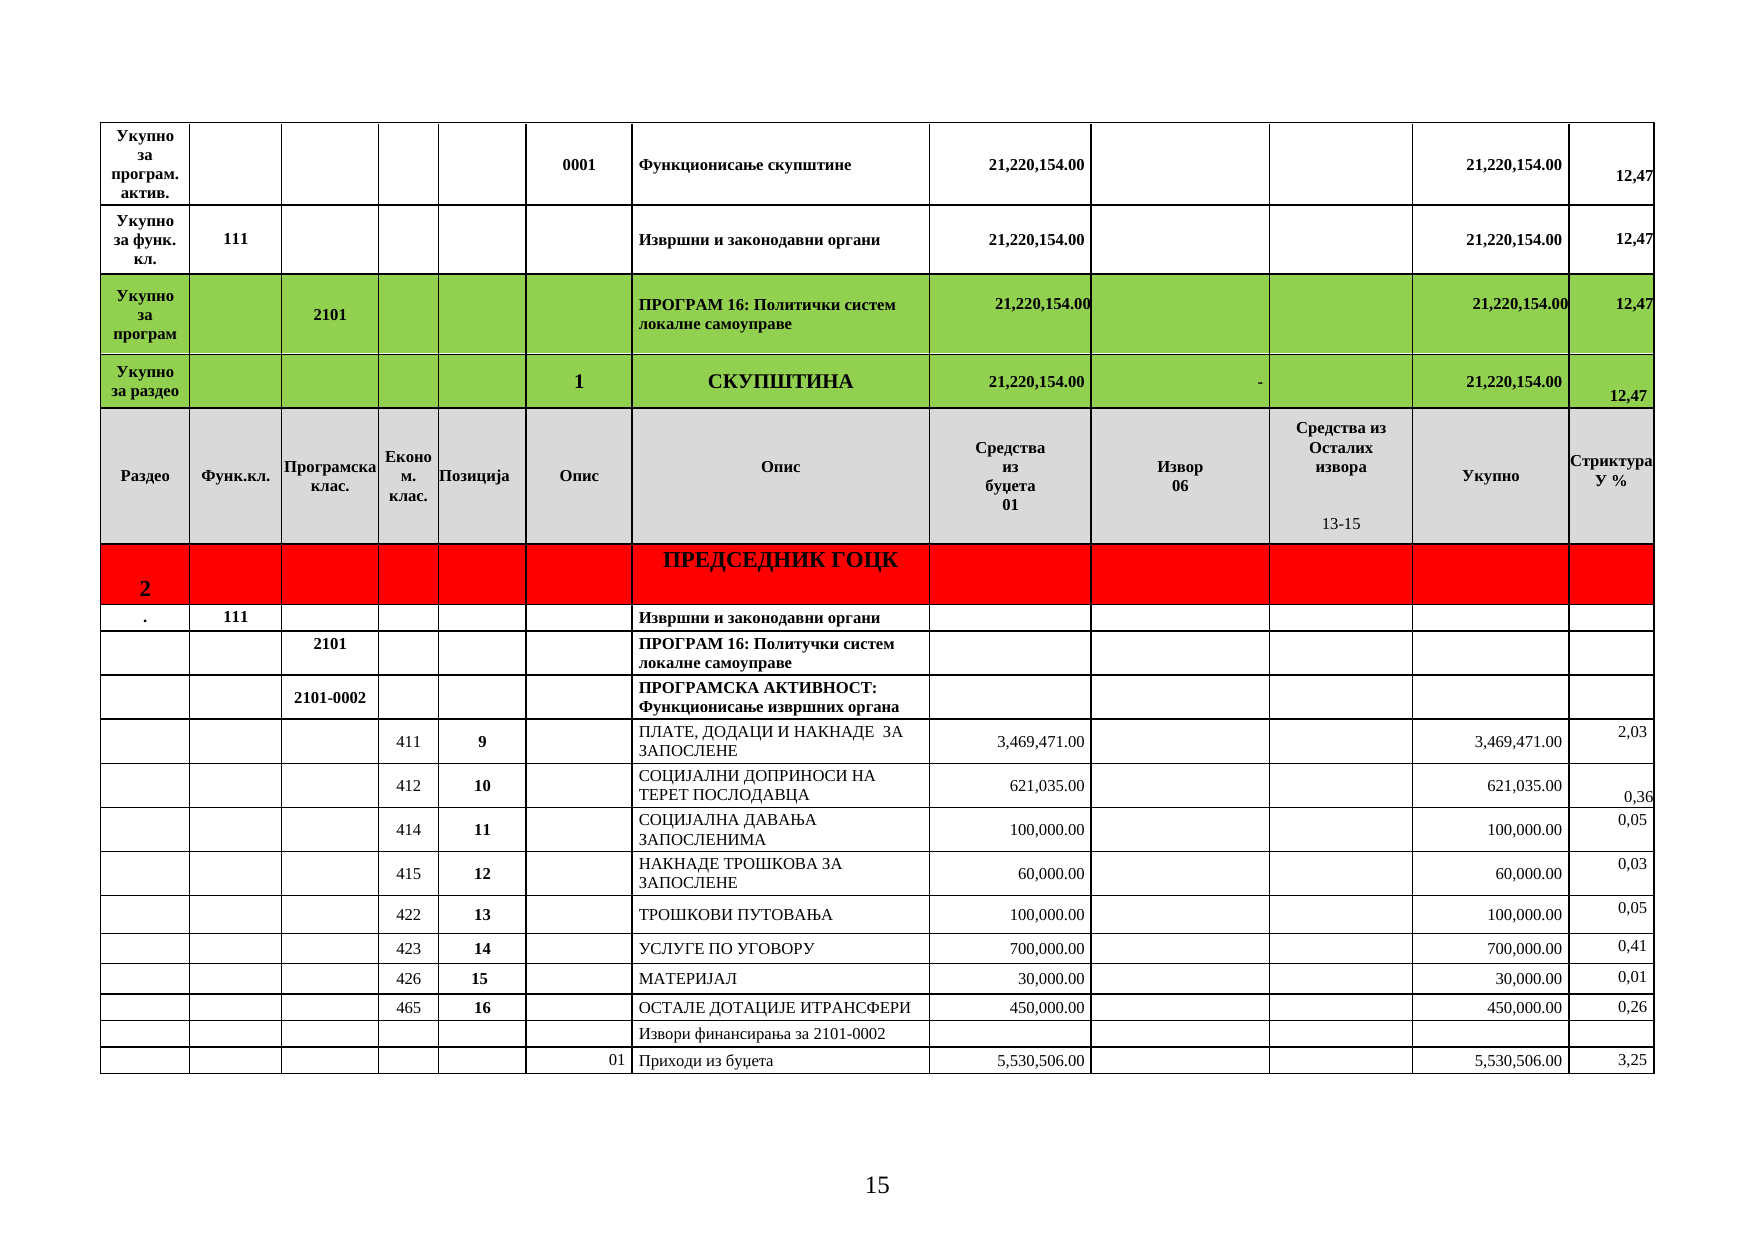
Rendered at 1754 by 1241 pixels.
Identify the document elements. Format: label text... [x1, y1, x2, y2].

table_cell [282, 720, 378, 762]
table_cell [1270, 206, 1412, 273]
table_cell [101, 720, 189, 762]
table_cell [282, 355, 378, 407]
table_cell Приходи из буџета [633, 1048, 929, 1073]
table_cell [379, 275, 438, 353]
table_cell [101, 995, 189, 1019]
table_cell 423 [379, 934, 438, 963]
table_cell [379, 1048, 438, 1073]
table_cell [190, 275, 281, 353]
table_cell 9 [439, 720, 525, 762]
table_cell 450,000.00 [1413, 995, 1568, 1019]
table_cell [1092, 808, 1269, 851]
table_cell [282, 123, 378, 204]
table_cell [1270, 676, 1412, 718]
table_cell [379, 632, 438, 674]
table_cell [1570, 1021, 1653, 1046]
table_cell 5,530,506.00 [1413, 1048, 1568, 1073]
table_cell [439, 605, 525, 630]
table_cell Укупно за програм. актив. [101, 123, 189, 204]
table_cell [282, 1048, 378, 1073]
table_cell 16 [439, 995, 525, 1019]
table_cell [101, 1021, 189, 1046]
table_cell Функционисање скупштине [633, 123, 929, 204]
table_cell [1270, 123, 1412, 204]
table_cell 21,220,154.00 [1413, 123, 1569, 204]
table_cell [1270, 1048, 1412, 1073]
table_cell [439, 1048, 525, 1073]
table_cell ПРОГРАМ 16: Политучки систем локалне самоуправе [633, 632, 929, 674]
table_cell 700,000.00 [930, 934, 1090, 963]
table_cell Укупно [1413, 409, 1568, 543]
table_cell [101, 852, 189, 894]
table_cell [282, 852, 378, 894]
table_cell НАКНАДЕ ТРОШКОВА ЗА ЗАПОСЛЕНЕ [633, 852, 929, 894]
table_cell [101, 934, 189, 963]
table_cell [1270, 995, 1412, 1019]
table_cell [190, 808, 281, 851]
table_cell 2101 [282, 275, 378, 353]
table_cell [190, 355, 281, 407]
table_cell [101, 808, 189, 851]
table_cell [1270, 545, 1412, 604]
table_cell Извршни и законодавни органи [633, 605, 929, 630]
table_cell [439, 123, 526, 204]
table_cell [1092, 764, 1269, 806]
table_cell [439, 1021, 525, 1046]
table_cell 450,000.00 [930, 995, 1090, 1019]
table_cell 100,000.00 [930, 896, 1090, 932]
table_cell 465 [379, 995, 438, 1019]
table_cell [101, 632, 189, 674]
table_cell [379, 605, 438, 630]
table_cell [282, 808, 378, 851]
table_cell [527, 934, 631, 963]
table_cell [1092, 275, 1269, 353]
table_cell [527, 1021, 631, 1046]
table_cell [1570, 605, 1653, 630]
table_cell СКУПШТИНА [633, 355, 929, 407]
table_cell 21,220,154.00 [930, 123, 1091, 204]
table_cell [282, 995, 378, 1019]
table_cell 12,47 [1570, 206, 1653, 273]
table_cell 100,000.00 [1413, 896, 1568, 932]
table_cell Програмска клас. [282, 409, 378, 543]
table_cell 21,220,154.00 [930, 355, 1090, 407]
table_cell 0,36 [1570, 764, 1653, 806]
table_cell [527, 676, 631, 718]
table_cell 30,000.00 [930, 964, 1090, 993]
table_cell [439, 676, 525, 718]
table_cell [1270, 275, 1412, 353]
table_cell 5,530,506.00 [930, 1048, 1090, 1073]
table_cell 422 [379, 896, 438, 932]
table_cell [1092, 545, 1269, 604]
table_cell [1092, 676, 1269, 718]
table_cell [527, 764, 631, 806]
table_cell [101, 676, 189, 718]
table_cell ПЛАТЕ, ДОДАЦИ И НАКНАДЕ ЗА ЗАПОСЛЕНЕ [633, 720, 929, 762]
table_cell [1270, 605, 1412, 630]
table_cell Опис [633, 409, 929, 543]
table_cell ПРЕДСЕДНИК ГОЦК [633, 545, 929, 604]
table_cell [439, 632, 525, 674]
table_cell 415 [379, 852, 438, 894]
table_cell [190, 852, 281, 894]
table_cell УСЛУГЕ ПО УГОВОРУ [633, 934, 929, 963]
table_cell 3,469,471.00 [930, 720, 1090, 762]
table_cell СОЦИЈАЛНА ДАВАЊА ЗАПОСЛЕНИМА [633, 808, 929, 851]
table_cell [1413, 1021, 1568, 1046]
table_cell ОСТАЛЕ ДОТАЦИЈЕ ИТРАНСФЕРИ [633, 995, 929, 1019]
table_cell [439, 545, 525, 604]
table_cell [1270, 764, 1412, 806]
table_cell 15 [439, 964, 525, 993]
table_cell 2 [101, 545, 189, 604]
table_cell [527, 206, 631, 273]
table_cell [1570, 632, 1653, 674]
table_cell Укупно за раздео [101, 355, 189, 407]
table_cell [190, 934, 281, 963]
table_cell СОЦИЈАЛНИ ДОПРИНОСИ НА ТЕРЕТ ПОСЛОДАВЦА [633, 764, 929, 806]
table_cell [282, 764, 378, 806]
table_cell 426 [379, 964, 438, 993]
table_cell [282, 934, 378, 963]
table_cell [930, 545, 1090, 604]
table_cell 12,47 [1570, 275, 1653, 353]
table_cell [282, 206, 378, 273]
table_cell [1092, 934, 1269, 963]
table_cell [1270, 1021, 1412, 1046]
table_cell [1270, 632, 1412, 674]
table_cell [1270, 896, 1412, 932]
table_cell [1092, 720, 1269, 762]
table_cell 411 [379, 720, 438, 762]
table_cell [190, 1021, 281, 1046]
table_cell [527, 896, 631, 932]
table_cell [1270, 852, 1412, 894]
table_cell [439, 275, 525, 353]
table_cell [282, 605, 378, 630]
table_cell [1570, 676, 1653, 718]
table_cell [1092, 632, 1269, 674]
table_cell [930, 676, 1090, 718]
table_cell [190, 1048, 281, 1073]
table_cell [527, 964, 631, 993]
table_cell 10 [439, 764, 525, 806]
table_cell Стриктура У % [1570, 409, 1653, 543]
table_cell 11 [439, 808, 525, 851]
table_cell 21,220,154.00 [1413, 355, 1568, 407]
table_cell [1270, 964, 1412, 993]
table_cell 3,469,471.00 [1413, 720, 1568, 762]
table_cell 700,000.00 [1413, 934, 1568, 963]
table_cell [190, 720, 281, 762]
table_cell Раздео [101, 409, 189, 543]
table_cell [101, 964, 189, 993]
table_cell 21,220,154.00 [930, 275, 1090, 353]
table_cell Извршни и законодавни органи [633, 206, 929, 273]
table_cell 12 [439, 852, 525, 894]
table_cell [101, 764, 189, 806]
table_cell 621,035.00 [1413, 764, 1568, 806]
table_cell Извор 06 [1092, 409, 1269, 543]
table_cell 21,220,154.00 [1413, 206, 1568, 273]
table_cell 2101 [282, 632, 378, 674]
table_cell 0,01 [1570, 964, 1653, 993]
table_cell Економ. клас. [379, 409, 438, 543]
table_cell [379, 123, 438, 204]
table_cell [190, 676, 281, 718]
table_cell [1092, 964, 1269, 993]
table_cell 01 [527, 1048, 631, 1073]
table_cell [379, 676, 438, 718]
table_cell МАТЕРИЈАЛ [633, 964, 929, 993]
table_cell [282, 896, 378, 932]
table_cell [282, 964, 378, 993]
table_cell ПРОГРАМ 16: Политички систем локалне самоуправе [633, 275, 929, 353]
table_cell 2,03 [1570, 720, 1653, 762]
table_cell [190, 632, 281, 674]
table_cell Средства из Осталих извора 13-15 [1270, 409, 1412, 543]
table_cell ПРОГРАМСКА АКТИВНОСТ: Функционисање извршних органа [633, 676, 929, 718]
table_cell [379, 545, 438, 604]
table_cell Укупно за функ. кл. [101, 206, 189, 273]
table_cell Функ.кл. [190, 409, 281, 543]
table_cell 3,25 [1570, 1048, 1653, 1073]
table_cell [930, 1021, 1090, 1046]
table_cell Извори финансирања за 2101-0002 [633, 1021, 929, 1046]
table_cell 0,41 [1570, 934, 1653, 963]
table_cell [527, 995, 631, 1019]
table_cell 12,47 [1570, 123, 1653, 204]
table_cell Позиција [439, 409, 525, 543]
table_cell [1413, 605, 1568, 630]
table_cell 0,26 [1570, 995, 1653, 1019]
table_cell [1092, 852, 1269, 894]
table_cell 412 [379, 764, 438, 806]
table_cell 0,05 [1570, 896, 1653, 932]
table_cell [1570, 545, 1653, 604]
table_cell 60,000.00 [930, 852, 1090, 894]
table_cell [1270, 808, 1412, 851]
table_cell 2101-0002 [282, 676, 378, 718]
table_cell [379, 206, 438, 273]
table_cell [1092, 896, 1269, 932]
table_cell Средства из буџета 01 [930, 409, 1090, 543]
table_cell [190, 964, 281, 993]
table_cell [1270, 934, 1412, 963]
table_cell 60,000.00 [1413, 852, 1568, 894]
table_cell [439, 355, 525, 407]
table_cell Опис [527, 409, 631, 543]
table_cell [101, 1048, 189, 1073]
table_cell [1092, 123, 1269, 204]
table_cell [527, 545, 631, 604]
table_cell [1413, 545, 1568, 604]
table_cell [930, 605, 1090, 630]
table_cell [1092, 995, 1269, 1019]
table_cell [527, 632, 631, 674]
table_cell [190, 995, 281, 1019]
table_cell 621,035.00 [930, 764, 1090, 806]
table_cell 1 [527, 355, 631, 407]
table_cell [1092, 206, 1269, 273]
table_cell 0,03 [1570, 852, 1653, 894]
table_cell [190, 123, 281, 204]
table_cell [930, 632, 1090, 674]
table_cell Укупно за програм [101, 275, 189, 353]
table_cell 14 [439, 934, 525, 963]
table_cell 100,000.00 [930, 808, 1090, 851]
table_cell [379, 1021, 438, 1046]
table_cell - [1092, 355, 1269, 407]
table_cell [1092, 1048, 1269, 1073]
table_cell [1413, 632, 1568, 674]
table_cell [527, 720, 631, 762]
table_cell [527, 605, 631, 630]
table_cell [379, 355, 438, 407]
table_cell [1270, 720, 1412, 762]
table_cell [439, 206, 525, 273]
table_cell [190, 764, 281, 806]
table_cell 12,47 [1570, 355, 1653, 407]
table_cell 111 [190, 605, 281, 630]
table_cell [190, 896, 281, 932]
table_cell [1413, 676, 1568, 718]
table_cell 21,220,154.00 [930, 206, 1090, 273]
table_cell [282, 545, 378, 604]
table_cell 111 [190, 206, 281, 273]
table_cell [1270, 355, 1412, 407]
table_cell 100,000.00 [1413, 808, 1568, 851]
table_cell [527, 852, 631, 894]
table_cell ТРОШКОВИ ПУТОВАЊА [633, 896, 929, 932]
table_cell 414 [379, 808, 438, 851]
table_cell [527, 808, 631, 851]
table_cell [1092, 605, 1269, 630]
table_cell [101, 896, 189, 932]
table_cell . [101, 605, 189, 630]
table_cell [1092, 1021, 1269, 1046]
table_cell 0,05 [1570, 808, 1653, 851]
table_cell [190, 545, 281, 604]
table_cell 21,220,154.00 [1413, 275, 1568, 353]
table_cell 30,000.00 [1413, 964, 1568, 993]
table_cell 0001 [527, 123, 632, 204]
table_cell [282, 1021, 378, 1046]
table_cell [527, 275, 631, 353]
table_cell 13 [439, 896, 525, 932]
